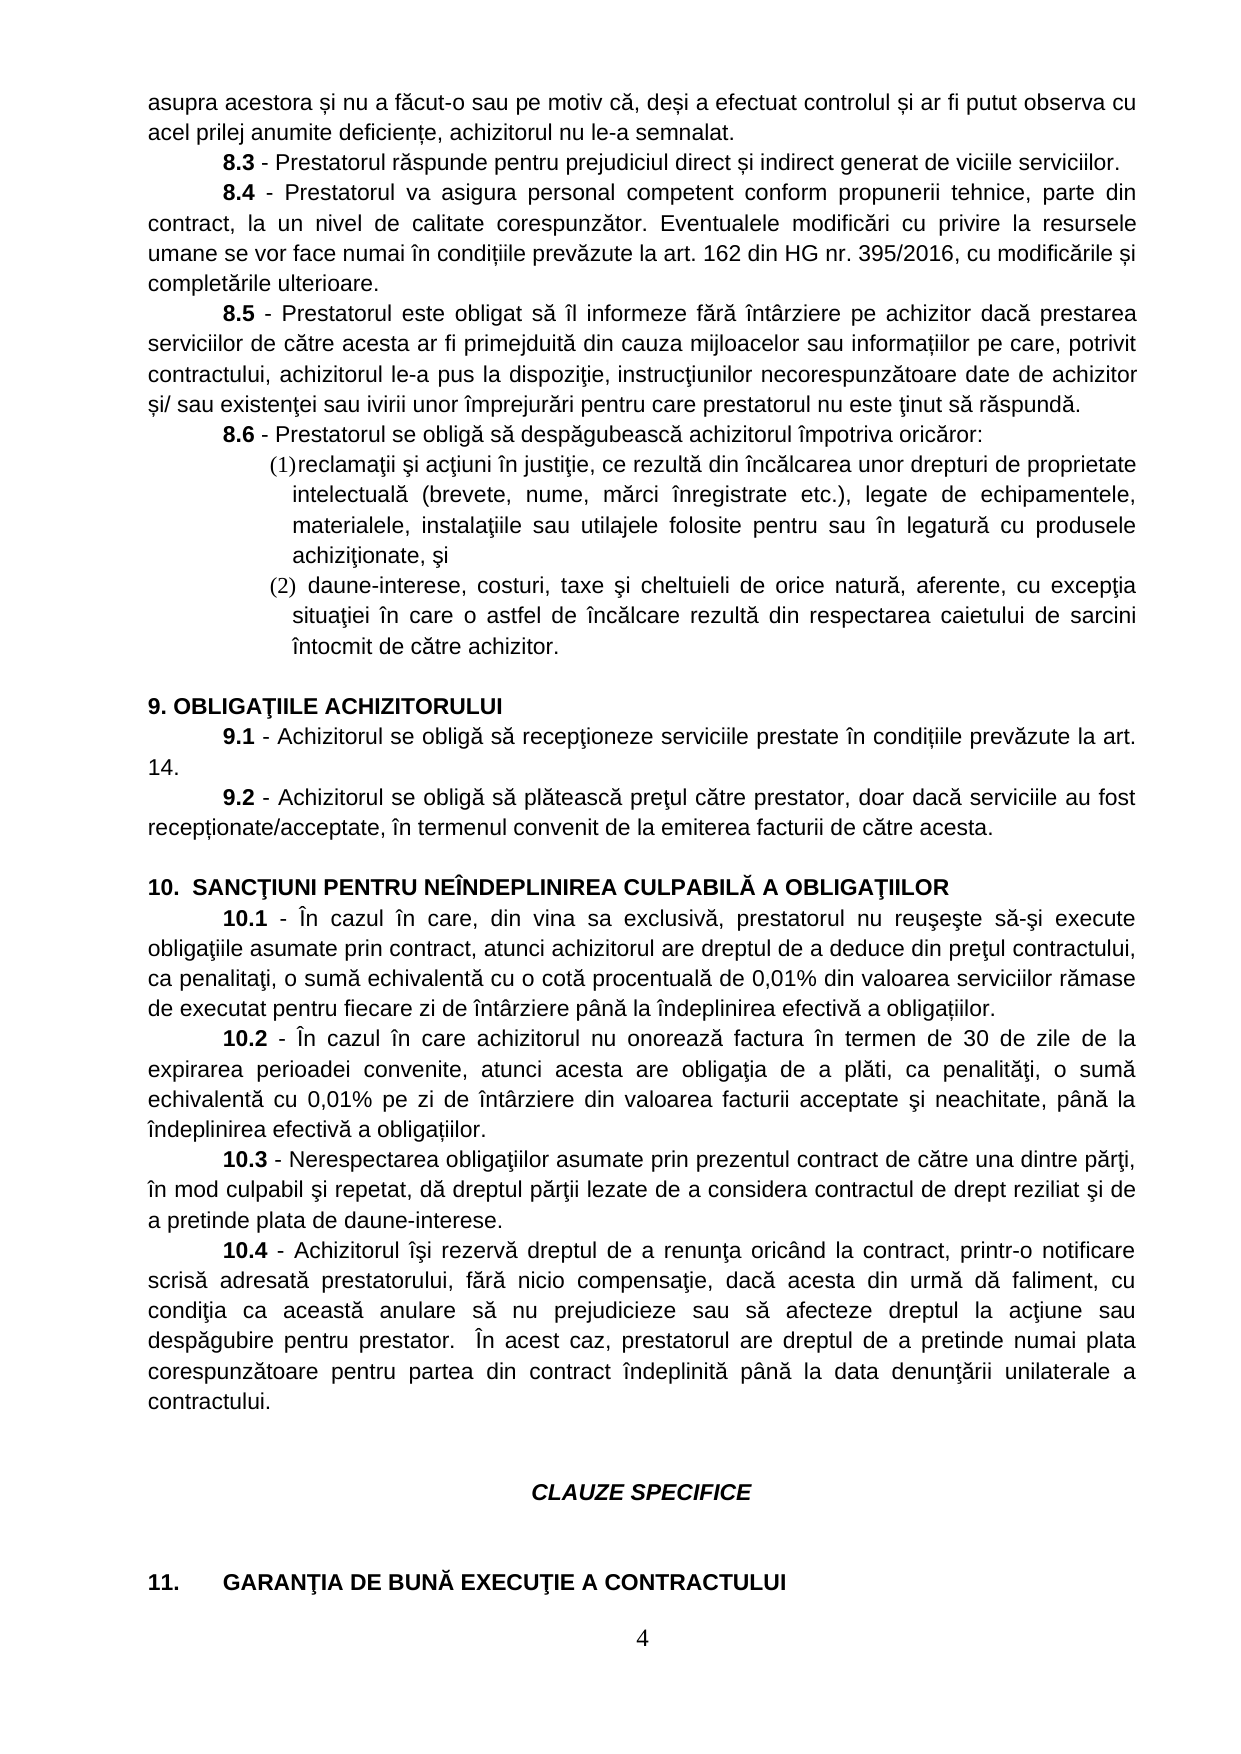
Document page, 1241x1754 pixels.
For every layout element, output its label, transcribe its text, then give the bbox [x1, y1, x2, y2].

text 10.1 - În cazul în care, din vina sa exclusivă, prestatorul nu reuşeşte să-şi execute obligaţiile asumate prin contract, atunci achizitorul are dreptul de a deduce din preţul contractului, ca penalitaţi, o sumă echivalentă cu o cotă procentuală de 0,01% din valoarea serviciilor rămase de executat pentru fiecare zi de întârziere până la îndeplinirea efectivă a obligațiilor. [148, 904, 1137, 1021]
text CLAUZE SPECIFICE [148, 1478, 1137, 1505]
text 8.6 - Prestatorul se obligă să despăgubească achizitorul împotriva oricăror: [223, 421, 1137, 447]
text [148, 89, 1137, 145]
text 10.4 - Achizitorul îşi rezervă dreptul de a renunţa oricând la contract, printr-o notificare scrisă adresată prestatorului, fără nicio compensaţie, dacă acesta din urmă dă faliment, cu condiţia ca această anulare să nu prejudicieze sau să afecteze dreptul la acţiune sau despăgubire pentru prestator. În acest caz, prestatorul are dreptul de a pretinde numai plata corespunzătoare pentru partea din contract îndeplinită până la data denunţării unilaterale a contractului. [148, 1237, 1137, 1414]
list daune-interese, costuri, taxe şi cheltuieli de orice natură, aferente, cu excepţia situaţiei în care o astfel de încălcare rezultă din respectarea caietului de sarcini întocmit de către achizitor. [269, 572, 1137, 659]
text 10.3 - Nerespectarea obligaţiilor asumate prin prezentul contract de către una dintre părţi, în mod culpabil şi repetat, dă dreptul părţii lezate de a considera contractul de drept reziliat şi de a pretinde plata de daune-interese. [148, 1146, 1137, 1233]
text 11. GARANŢIA DE BUNĂ EXECUŢIE A CONTRACTULUI [148, 1569, 1137, 1595]
text 9.2 - Achizitorul se obligă să plătească preţul către prestator, doar dacă serviciile au fost recepționate/acceptate, în termenul convenit de la emiterea facturii de către acesta. [148, 784, 1137, 840]
text 9. OBLIGAŢIILE ACHIZITORULUI [148, 693, 1137, 719]
list reclamaţii şi acţiuni în justiţie, ce rezultă din încălcarea unor drepturi de proprietate intelectuală (brevete, nume, mărci înregistrate etc.), legate de echipamentele, materialele, instalaţiile sau utilajele folosite pentru sau în legatură cu produsele achiziţionate, şi [269, 451, 1137, 568]
text 8.3 - Prestatorul răspunde pentru prejudiciul direct și indirect generat de viciile serviciilor. [148, 149, 1137, 175]
text 10.2 - În cazul în care achizitorul nu onorează factura în termen de 30 de zile de la expirarea perioadei convenite, atunci acesta are obligaţia de a plăti, ca penalităţi, o sumă echivalentă cu 0,01% pe zi de întârziere din valoarea facturii acceptate şi neachitate, până la îndeplinirea efectivă a obligațiilor. [148, 1025, 1137, 1142]
text 8.4 - Prestatorul va asigura personal competent conform propunerii tehnice, parte din contract, la un nivel de calitate corespunzător. Eventualele modificări cu privire la resursele umane se vor face numai în condițiile prevăzute la art. 162 din HG nr. 395/2016, cu modificările și completările ulterioare. [148, 179, 1137, 296]
text 8.5 - Prestatorul este obligat să îl informeze fără întârziere pe achizitor dacă prestarea serviciilor de către acesta ar fi primejduită din cauza mijloacelor sau informațiilor pe care, potrivit contractului, achizitorul le-a pus la dispoziţie, instrucţiunilor necorespunzătoare date de achizitor și/ sau existenţei sau ivirii unor împrejurări pentru care prestatorul nu este ţinut să răspundă. [148, 300, 1137, 417]
text 10. SANCŢIUNI PENTRU NEÎNDEPLINIREA CULPABILĂ A OBLIGAŢIILOR [148, 874, 1137, 901]
text 9.1 - Achizitorul se obligă să recepţioneze serviciile prestate în condițiile prevăzute la art. 14. [148, 723, 1137, 780]
